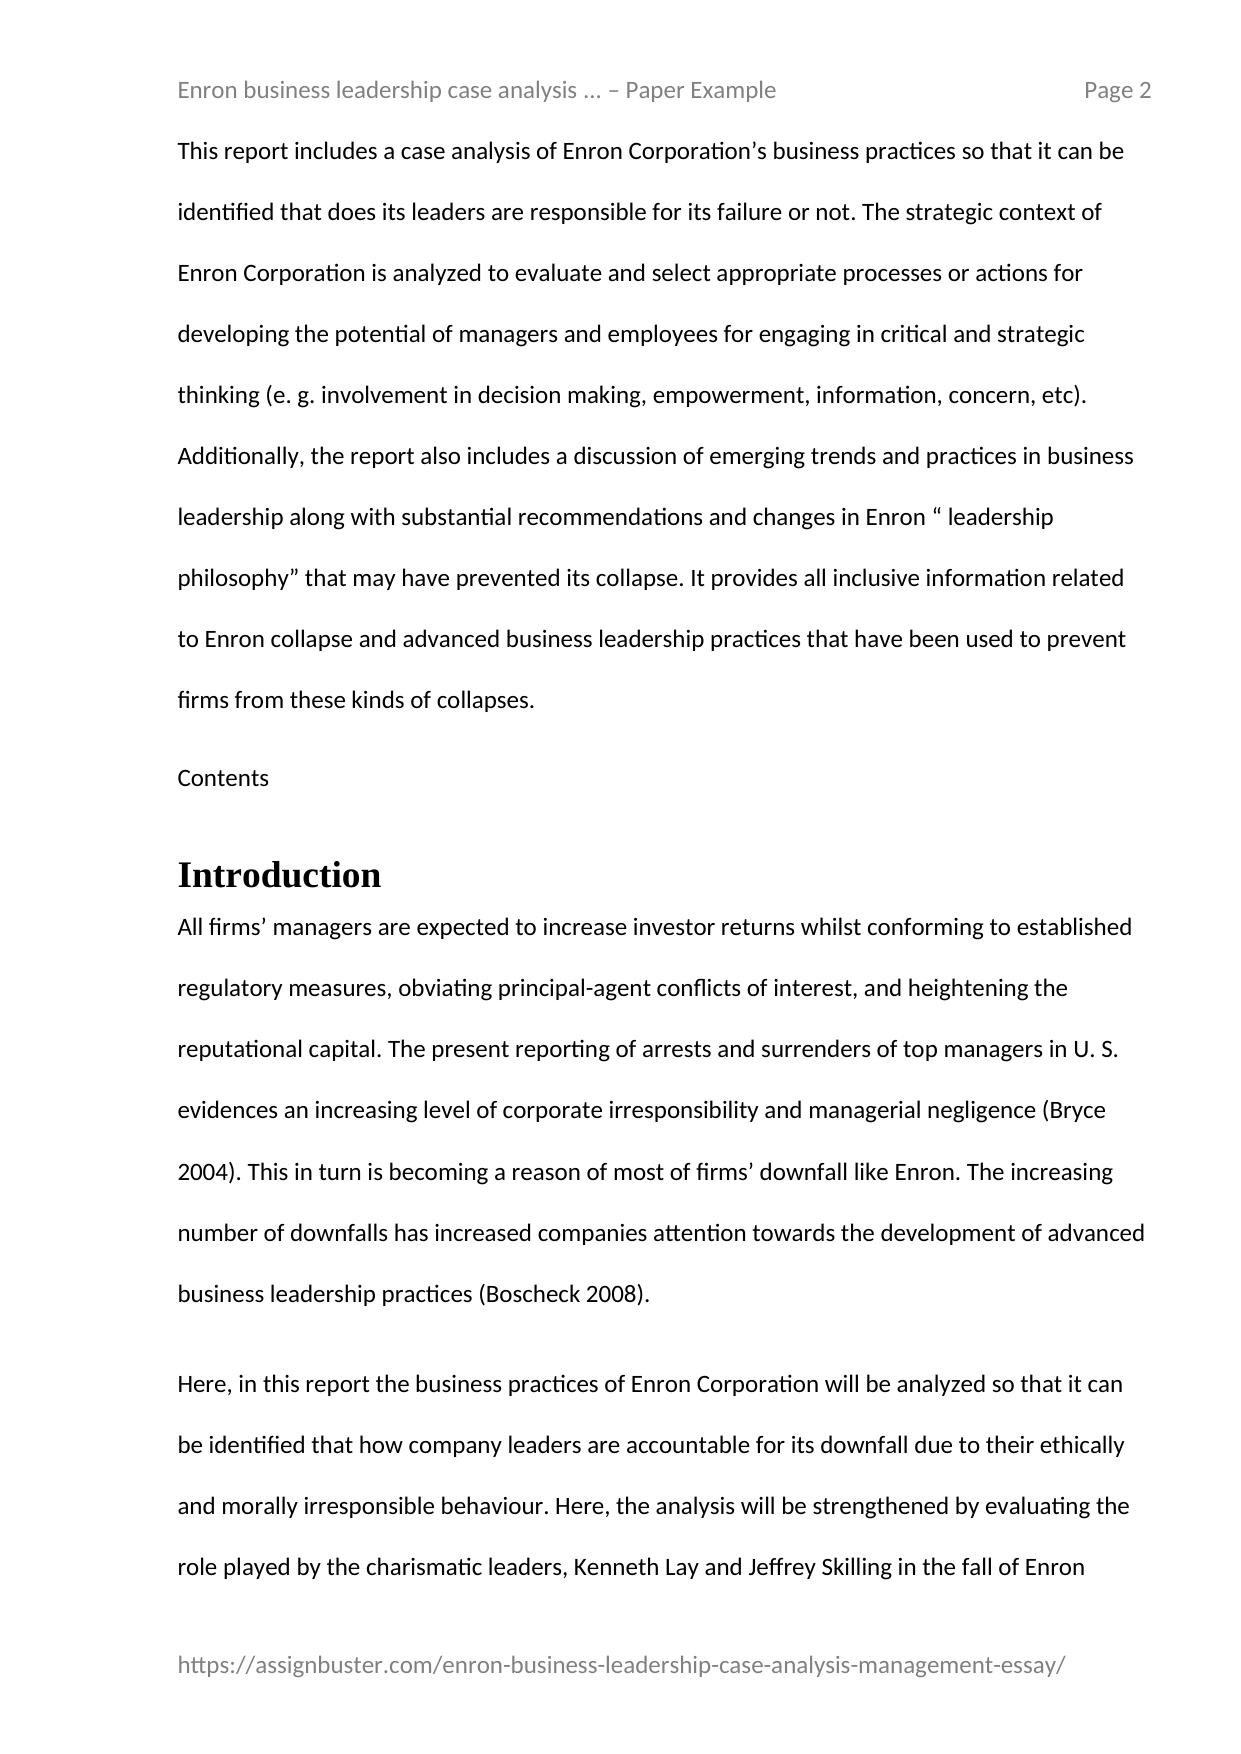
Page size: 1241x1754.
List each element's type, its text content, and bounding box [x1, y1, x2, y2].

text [177, 1368, 1152, 1582]
subtitle Introduction [177, 852, 1152, 896]
text This report includes a case analysis of Enron Corporation’s business practices so that it can be identified that does its leaders are responsible for its failure or not. The strategic context of Enron Corporation is analyzed to evaluate and select appropriate processes or actions for developing the potential of managers and employees for engaging in critical and strategic thinking (e. g. involvement in decision making, empowerment, information, concern, etc). Additionally, the report also includes a discussion of emerging trends and practices in business leadership along with substantial recommendations and changes in Enron “ leadership philosophy” that may have prevented its collapse. It provides all inclusive information related to Enron collapse and advanced business leadership practices that have been used to prevent firms from these kinds of collapses. [177, 135, 1152, 715]
text All firms’ managers are expected to increase investor returns whilst conforming to established regulatory measures, obviating principal-agent conflicts of interest, and heightening the reputational capital. The present reporting of arrests and surrenders of top managers in U. S. evidences an increasing level of corporate irresponsibility and managerial negligence (Bryce 2004). This in turn is becoming a reason of most of firms’ downfall like Enron. The increasing number of downfalls has increased companies attention towards the development of advanced business leadership practices (Boscheck 2008). [177, 911, 1152, 1308]
text Contents [177, 762, 1152, 792]
